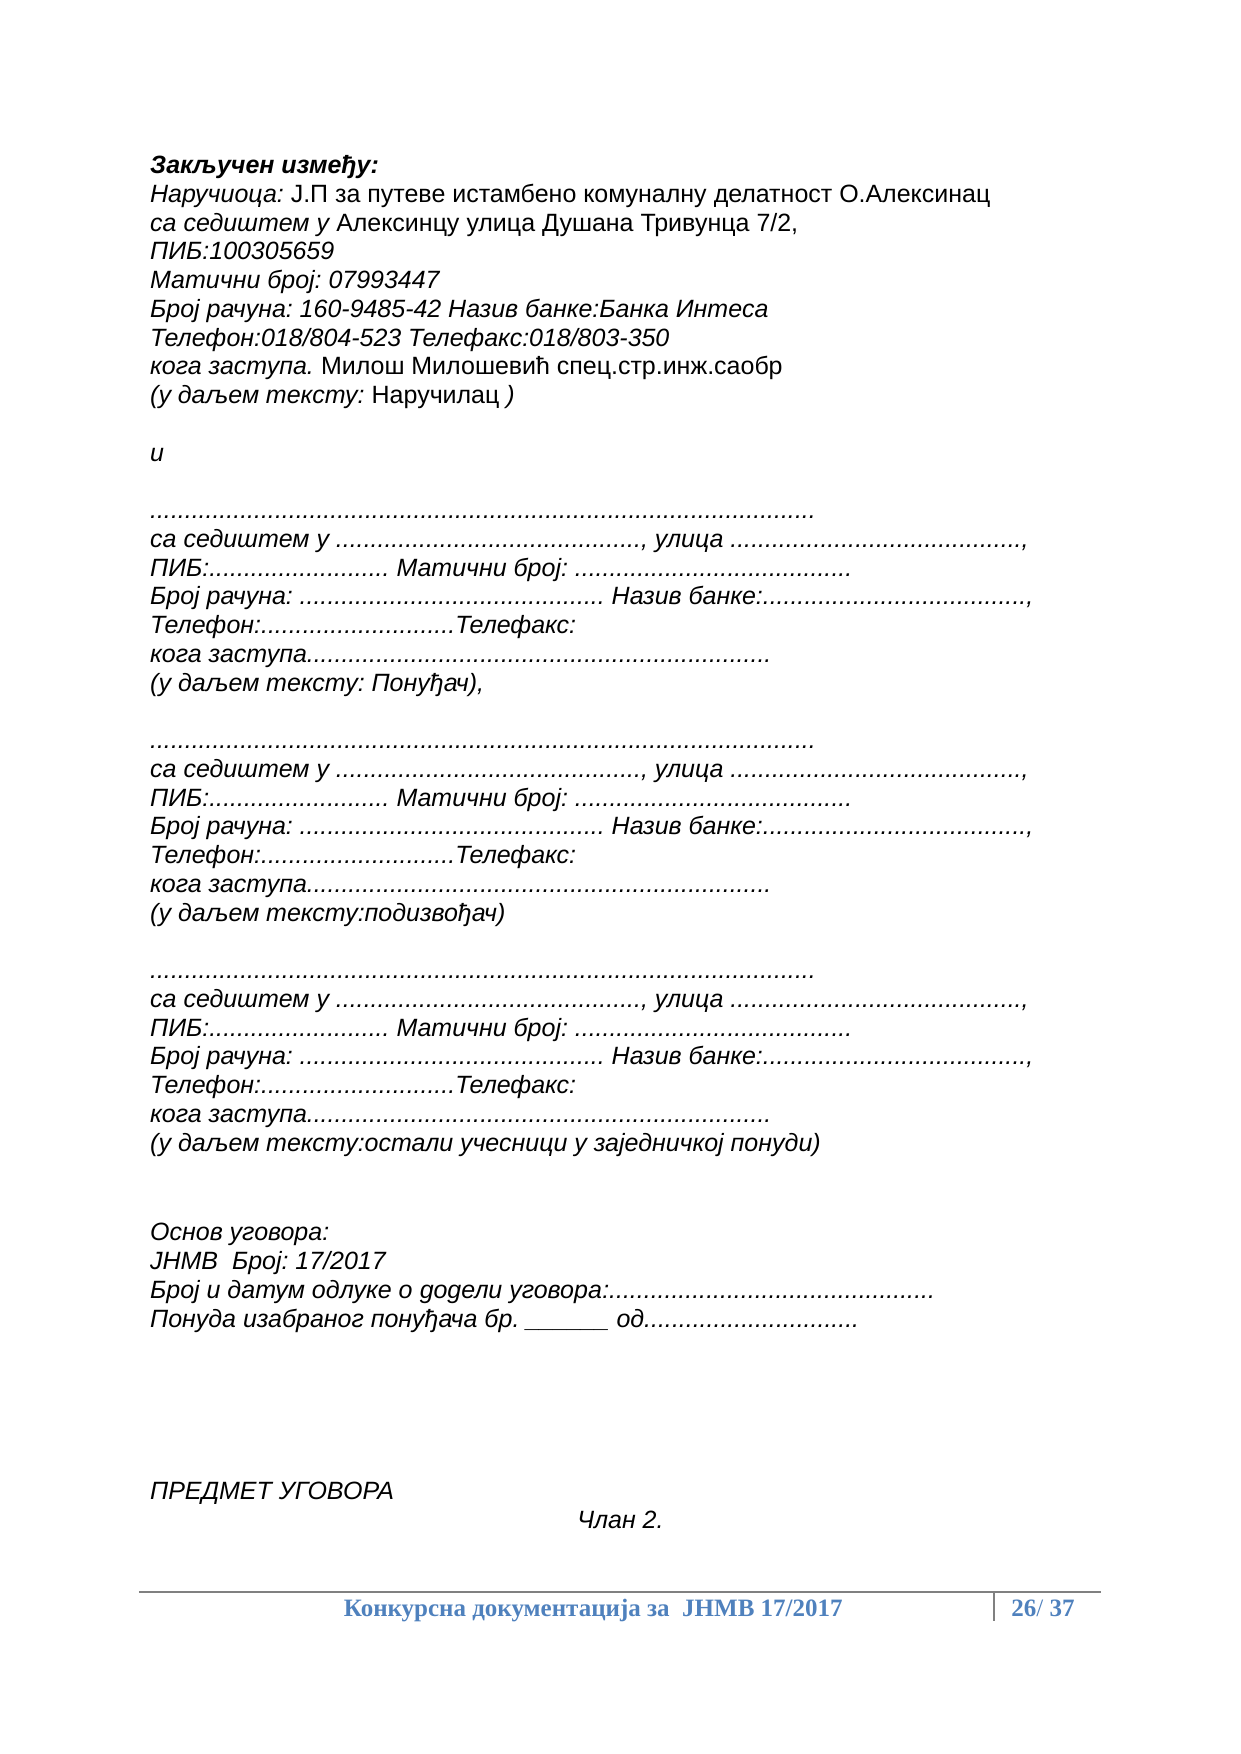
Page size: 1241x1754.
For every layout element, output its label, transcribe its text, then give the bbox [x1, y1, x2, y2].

text и [150, 437, 1090, 466]
text кога заступа................................................................... [150, 869, 1090, 897]
text Број рачуна: ............................................ Назив банке:......................................, [150, 811, 1090, 840]
text (у даљем тексту: Понуђач), [150, 667, 1090, 696]
text Број рачуна: 160-9485-42 Назив банке:Банка Интеса [150, 294, 1090, 322]
text кога заступа................................................................... [150, 1099, 1090, 1127]
text (у даљем тексту: Наручилац ) [150, 380, 1090, 409]
text (у даљем тексту:остали учесници у заједничкој понуди) [150, 1127, 1090, 1156]
text ПИБ:100305659 [150, 236, 1090, 265]
text Број рачуна: ............................................ Назив банке:......................................, [150, 581, 1090, 610]
text ЈНМВ Број: 17/2017 [150, 1246, 1090, 1275]
text Телефон:............................Телефакс: [150, 840, 1090, 869]
text Закључен између: [150, 150, 1090, 179]
text са седиштем у Алексинцу улица Душана Тривунца 7/2, [150, 207, 1090, 236]
text кога заступа. Милош Милошевић спец.стр.инж.саобр [150, 351, 1090, 380]
text Основ уговора: [150, 1217, 1090, 1246]
text Понуда изабраног понуђача бр. ______ од............................... [150, 1304, 1090, 1332]
text Телефон:018/804-523 Телефакс:018/803-350 [150, 322, 1090, 351]
text Матични број: 07993447 [150, 265, 1090, 294]
text Наручиоца: Ј.П за путеве истамбено комуналну делатност О.Алексинац [150, 179, 1090, 207]
text (у даљем тексту:подизвођач) [150, 897, 1090, 926]
text Телефон:............................Телефакс: [150, 610, 1090, 639]
text Телефон:............................Телефакс: [150, 1070, 1090, 1099]
text кога заступа................................................................... [150, 639, 1090, 667]
text са седиштем у ............................................, улица .........................................., ПИБ:.......................... Матични број: ........................................ [150, 984, 1090, 1041]
text Број и датум одлуке о додели уговора:............................................... [150, 1275, 1090, 1304]
text ................................................................................................ [150, 725, 1090, 754]
text са седиштем у ............................................, улица .........................................., ПИБ:.......................... Матични број: ........................................ [150, 754, 1090, 811]
text ................................................................................................ [150, 495, 1090, 524]
text ................................................................................................ [150, 955, 1090, 984]
text Члан 2. [150, 1505, 1090, 1534]
text са седиштем у ............................................, улица .........................................., ПИБ:.......................... Матични број: ........................................ [150, 524, 1090, 581]
text ПРЕДМЕТ УГОВОРА [150, 1476, 1090, 1505]
text Број рачуна: ............................................ Назив банке:......................................, [150, 1041, 1090, 1070]
